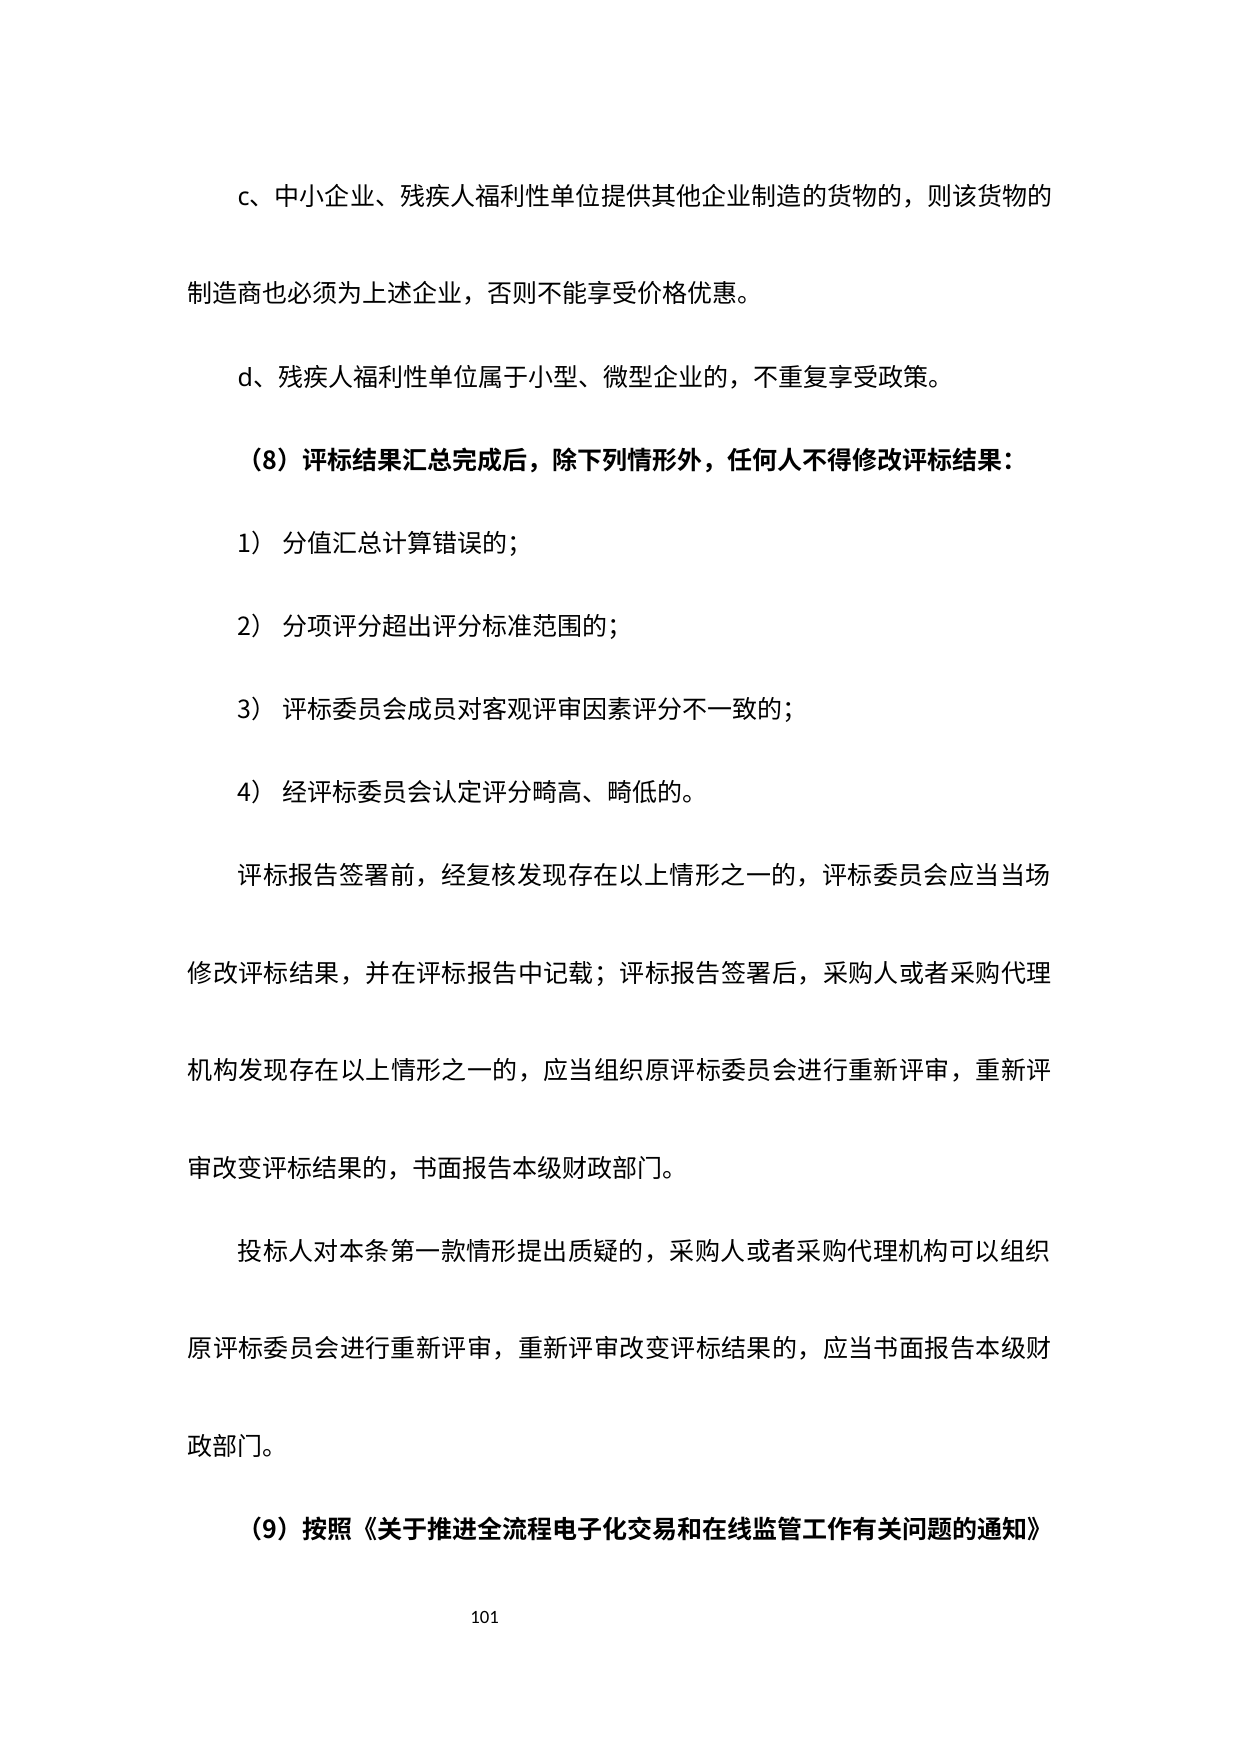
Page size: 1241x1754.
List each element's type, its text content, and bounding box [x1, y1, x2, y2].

text 4） 经评标委员会认定评分畸高、畸低的。 [187, 758, 1053, 823]
text 3） 评标委员会成员对客观评审因素评分不一致的； [187, 675, 1053, 740]
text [187, 1495, 1053, 1560]
text 1） 分值汇总计算错误的； [187, 509, 1053, 574]
text （8）评标结果汇总完成后，除下列情形外，任何人不得修改评标结果： [187, 426, 1053, 491]
text c、中小企业、残疾人福利性单位提供其他企业制造的货物的，则该货物的制造商也必须为上述企业，否则不能享受价格优惠。 [187, 162, 1053, 324]
text 评标报告签署前，经复核发现存在以上情形之一的，评标委员会应当当场修改评标结果，并在评标报告中记载；评标报告签署后，采购人或者采购代理机构发现存在以上情形之一的，应当组织原评标委员会进行重新评审，重新评审改变评标结果的，书面报告本级财政部门。 [187, 841, 1053, 1199]
text 投标人对本条第一款情形提出质疑的，采购人或者采购代理机构可以组织原评标委员会进行重新评审，重新评审改变评标结果的，应当书面报告本级财政部门。 [187, 1217, 1053, 1477]
text d、残疾人福利性单位属于小型、微型企业的，不重复享受政策。 [187, 343, 1053, 408]
text 2） 分项评分超出评分标准范围的； [187, 592, 1053, 657]
